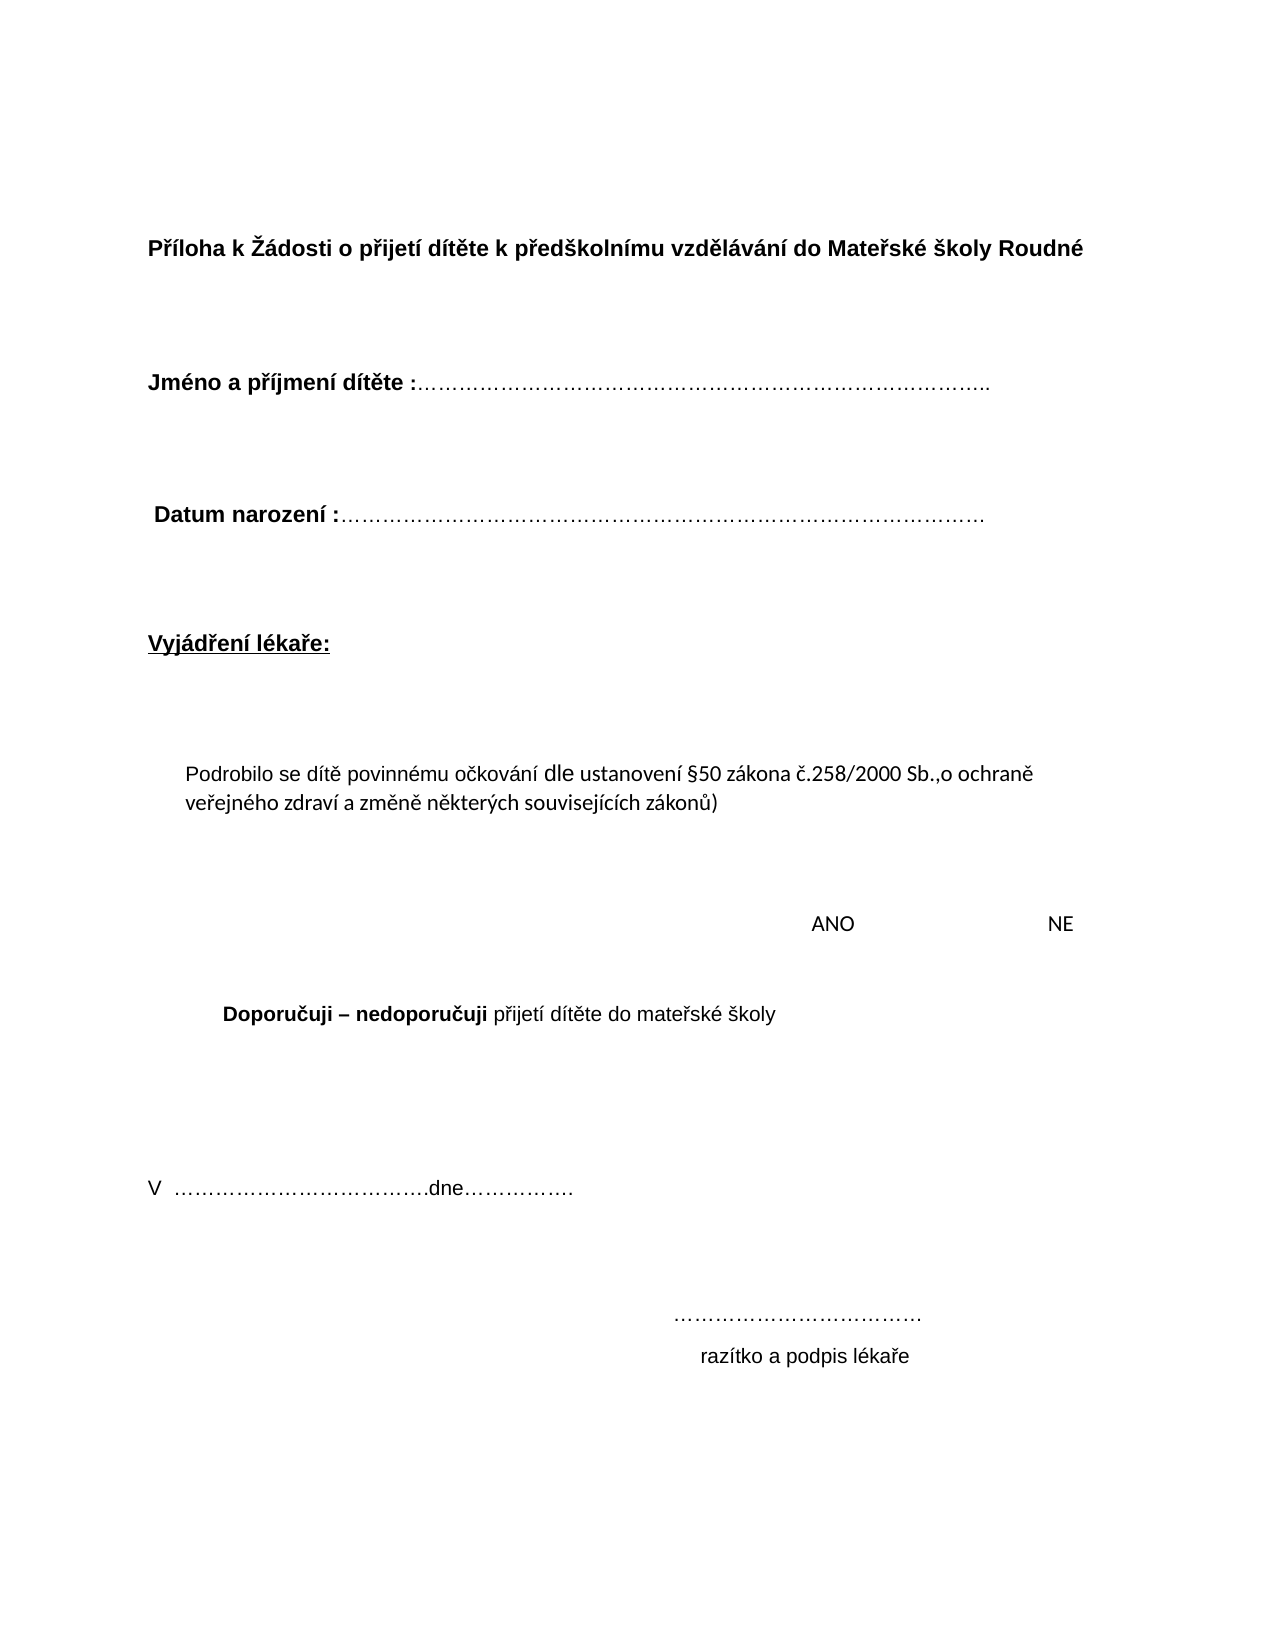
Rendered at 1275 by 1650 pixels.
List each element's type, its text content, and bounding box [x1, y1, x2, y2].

text Příloha k Žádosti o přijetí dítěte k předškolnímu vzdělávání do Mateřské školy Roudné [148, 235, 1127, 261]
text razítko a podpis lékaře [221, 1343, 1127, 1367]
text ……………………………… [148, 1302, 1127, 1326]
list Doporučuji – nedoporučuji přijetí dítěte do mateřské školy [223, 1001, 1127, 1025]
text Vyjádření lékaře: [148, 630, 1127, 656]
text ANO NE [738, 909, 1127, 937]
text Datum narození :………………………………………………………………………………… [148, 501, 1127, 528]
list Podrobilo se dítě povinnému očkování dle ustanovení §50 zákona č.258/2000 Sb.,o ochraně veřejného zdraví a změně některých souvisejících zákonů) [185, 758, 1127, 816]
text V ……………………………….dne……………. [148, 1176, 1127, 1199]
text Jméno a příjmení dítěte :……………………………………………………………………….. [148, 368, 1127, 395]
